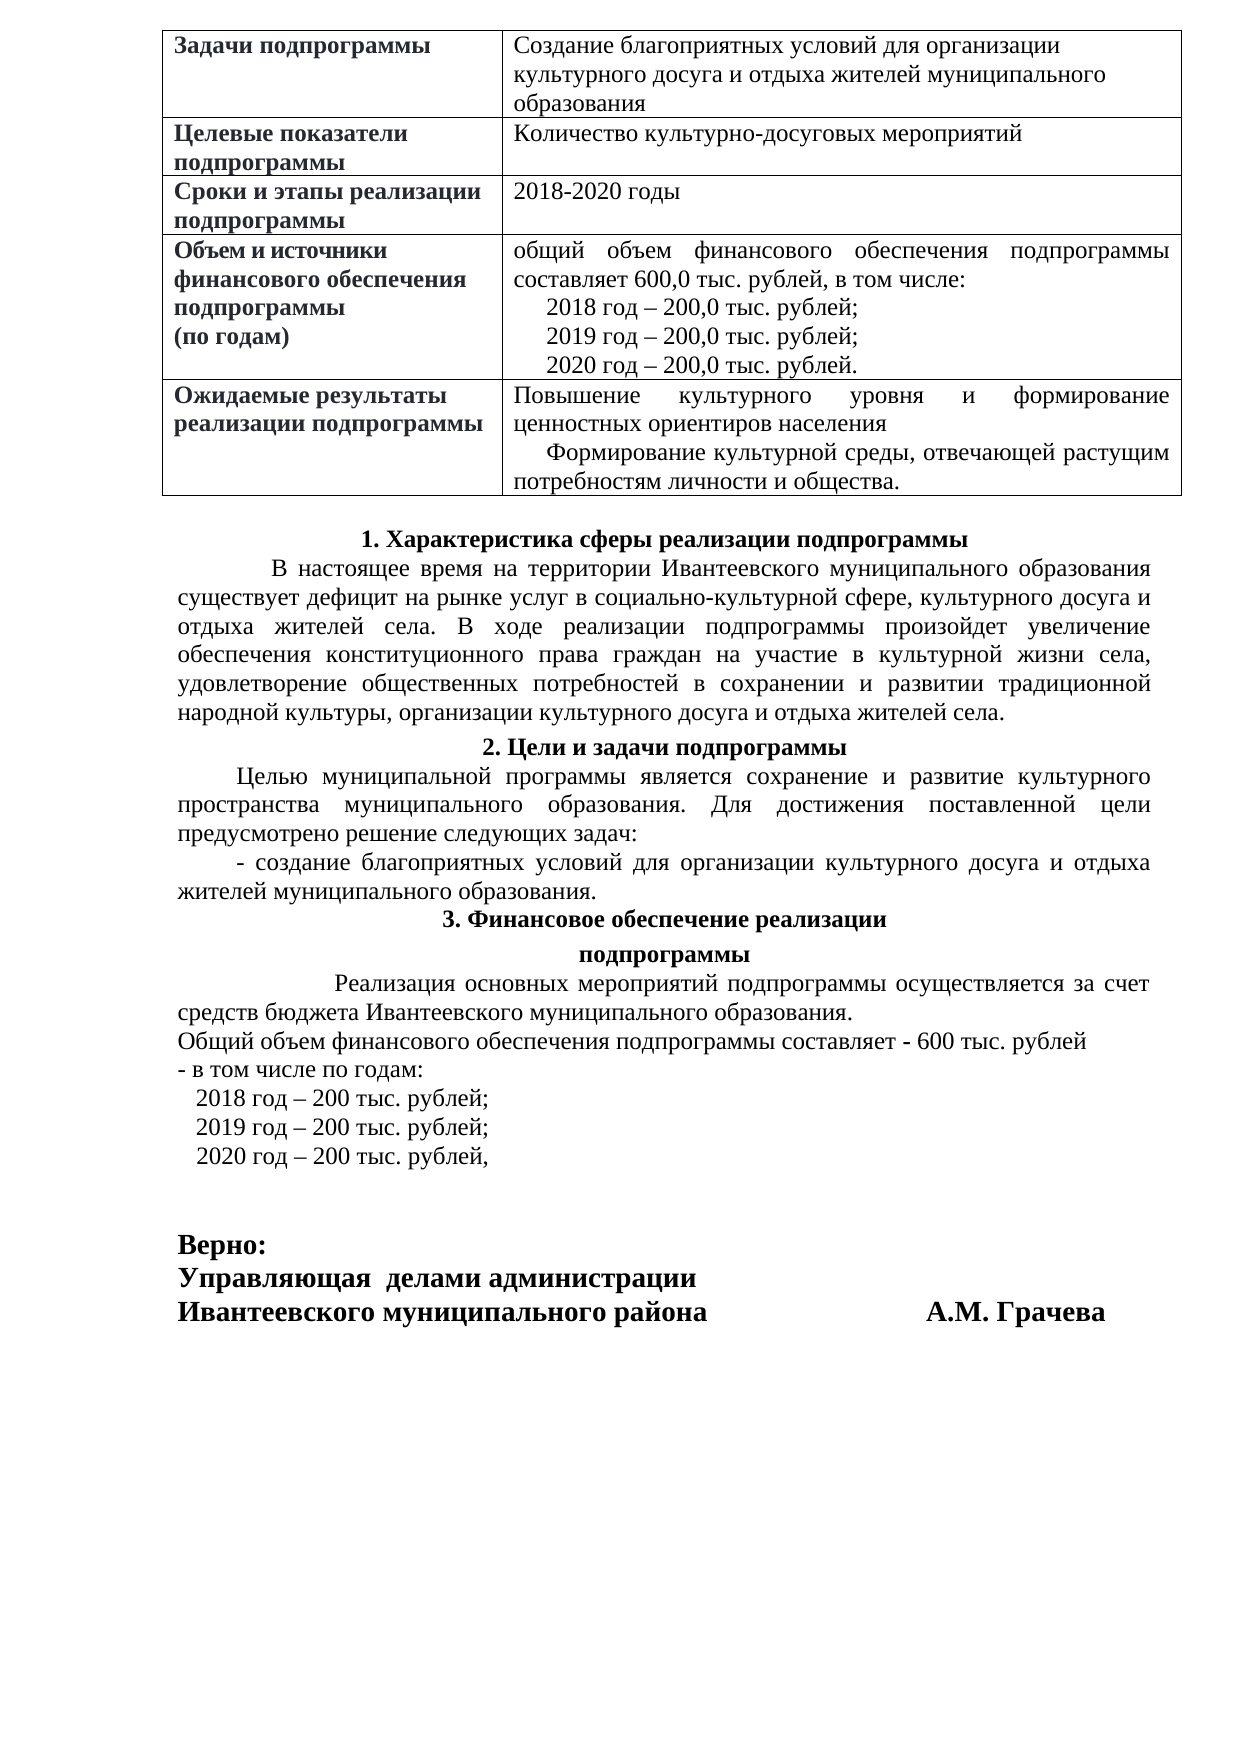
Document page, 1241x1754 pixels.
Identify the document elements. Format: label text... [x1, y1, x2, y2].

text - в том числе по годам: [177, 1054, 1152, 1083]
text 1. Характеристика сферы реализации подпрограммы [177, 524, 1152, 553]
text Реализация основных мероприятий подпрограммы осуществляется за счет средств бюджета Ивантеевского муниципального образования. [177, 968, 1152, 1026]
text Ивантеевского муниципального района А.М. Грачева [177, 1294, 1152, 1328]
text Управляющая делами администрации [177, 1261, 1152, 1294]
text подпрограммы [177, 933, 1152, 968]
table_cell Количество культурно-досуговых мероприятий [503, 118, 1181, 175]
table_cell Целевые показатели подпрограммы [163, 118, 502, 175]
text В настоящее время на территории Ивантеевского муниципального образования существует дефицит на рынке услуг в социально-культурной сфере, культурного досуга и отдыха жителей села. В ходе реализации подпрограммы произойдет увеличение обеспечения конституционного права граждан на участие в культурной жизни села, удовлетворение общественных потребностей в сохранении и развитии традиционной народной культуры, организации культурного досуга и отдыха жителей села. [177, 553, 1152, 726]
table_cell Задачи подпрограммы [163, 31, 502, 117]
text Целью муниципальной программы является сохранение и развитие культурного пространства муниципального образования. Для достижения поставленной цели предусмотрено решение следующих задач: [177, 761, 1152, 847]
table_cell общий объем финансового обеспечения подпрограммы составляет 600,0 тыс. рублей, в том числе: 2018 год – 200,0 тыс. рублей; 2019 год – 200,0 тыс. рублей; 2020 год – 200,0 тыс. рублей. [503, 235, 1181, 379]
table_cell Объем и источники финансового обеспечения подпрограммы (по годам) [163, 235, 502, 379]
table_cell 2018-2020 годы [503, 176, 1181, 234]
text - создание благоприятных условий для организации культурного досуга и отдыха жителей муниципального образования. [177, 847, 1152, 904]
text 2019 год – 200 тыс. рублей; [177, 1112, 1152, 1141]
text Общий объем финансового обеспечения подпрограммы составляет - 600 тыс. рублей [177, 1026, 1152, 1054]
text 2018 год – 200 тыс. рублей; [177, 1083, 1152, 1112]
table_cell Ожидаемые результаты реализации подпрограммы [163, 380, 502, 495]
table_cell Сроки и этапы реализации подпрограммы [163, 176, 502, 234]
text 2. Цели и задачи подпрограммы [177, 726, 1152, 761]
text 3. Финансовое обеспечение реализации [177, 904, 1152, 933]
text 2020 год – 200 тыс. рублей, [177, 1141, 1152, 1169]
table_cell Повышение культурного уровня и формирование ценностных ориентиров населения Формирование культурной среды, отвечающей растущим потребностям личности и общества. [503, 380, 1181, 495]
text Верно: [177, 1227, 1152, 1261]
table_cell Создание благоприятных условий для организации культурного досуга и отдыха жителей муниципального образования [503, 31, 1181, 117]
